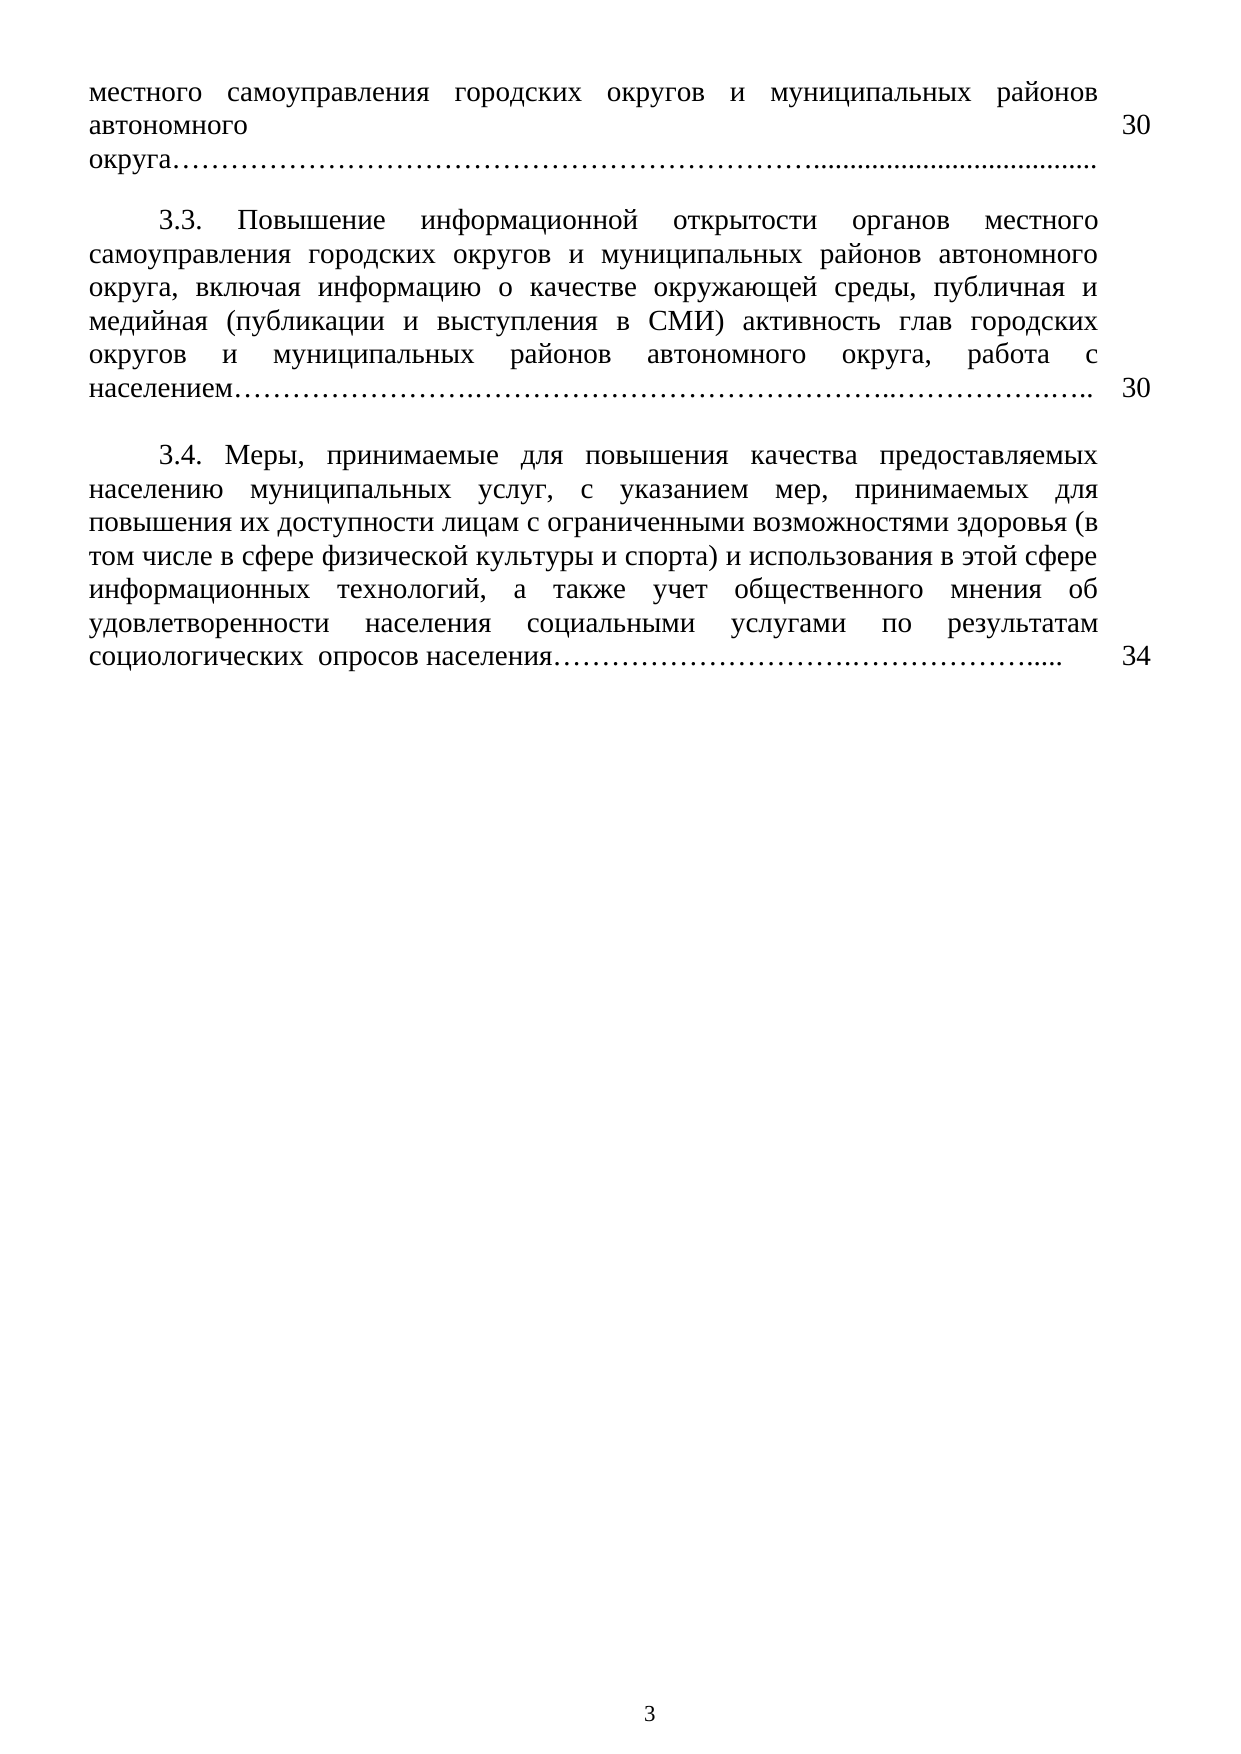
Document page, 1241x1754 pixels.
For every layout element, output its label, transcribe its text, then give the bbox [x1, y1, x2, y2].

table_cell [74, 74, 1110, 202]
table_cell 30 [1110, 203, 1176, 437]
table_cell 30 [1110, 74, 1176, 202]
table_cell 3.3. Повышение информационной открытости органов местного самоуправления городских округов и муниципальных районов автономного округа, включая информацию о качестве окружающей среды, публичная и медийная (публикации и выступления в СМИ) активность глав городских округов и муниципальных районов автономного округа, работа с населением…………………….……………………………………..…………….….. [74, 203, 1110, 437]
table_cell 34 [1110, 437, 1176, 706]
table_cell 3.4. Меры, принимаемые для повышения качества предоставляемых населению муниципальных услуг, с указанием мер, принимаемых для повышения их доступности лицам с ограниченными возможностями здоровья (в том числе в сфере физической культуры и спорта) и использования в этой сфере информационных технологий, а также учет общественного мнения об удовлетворенности населения социальными услугами по результатам социологических опросов населения………………………….………………..... [74, 437, 1110, 706]
